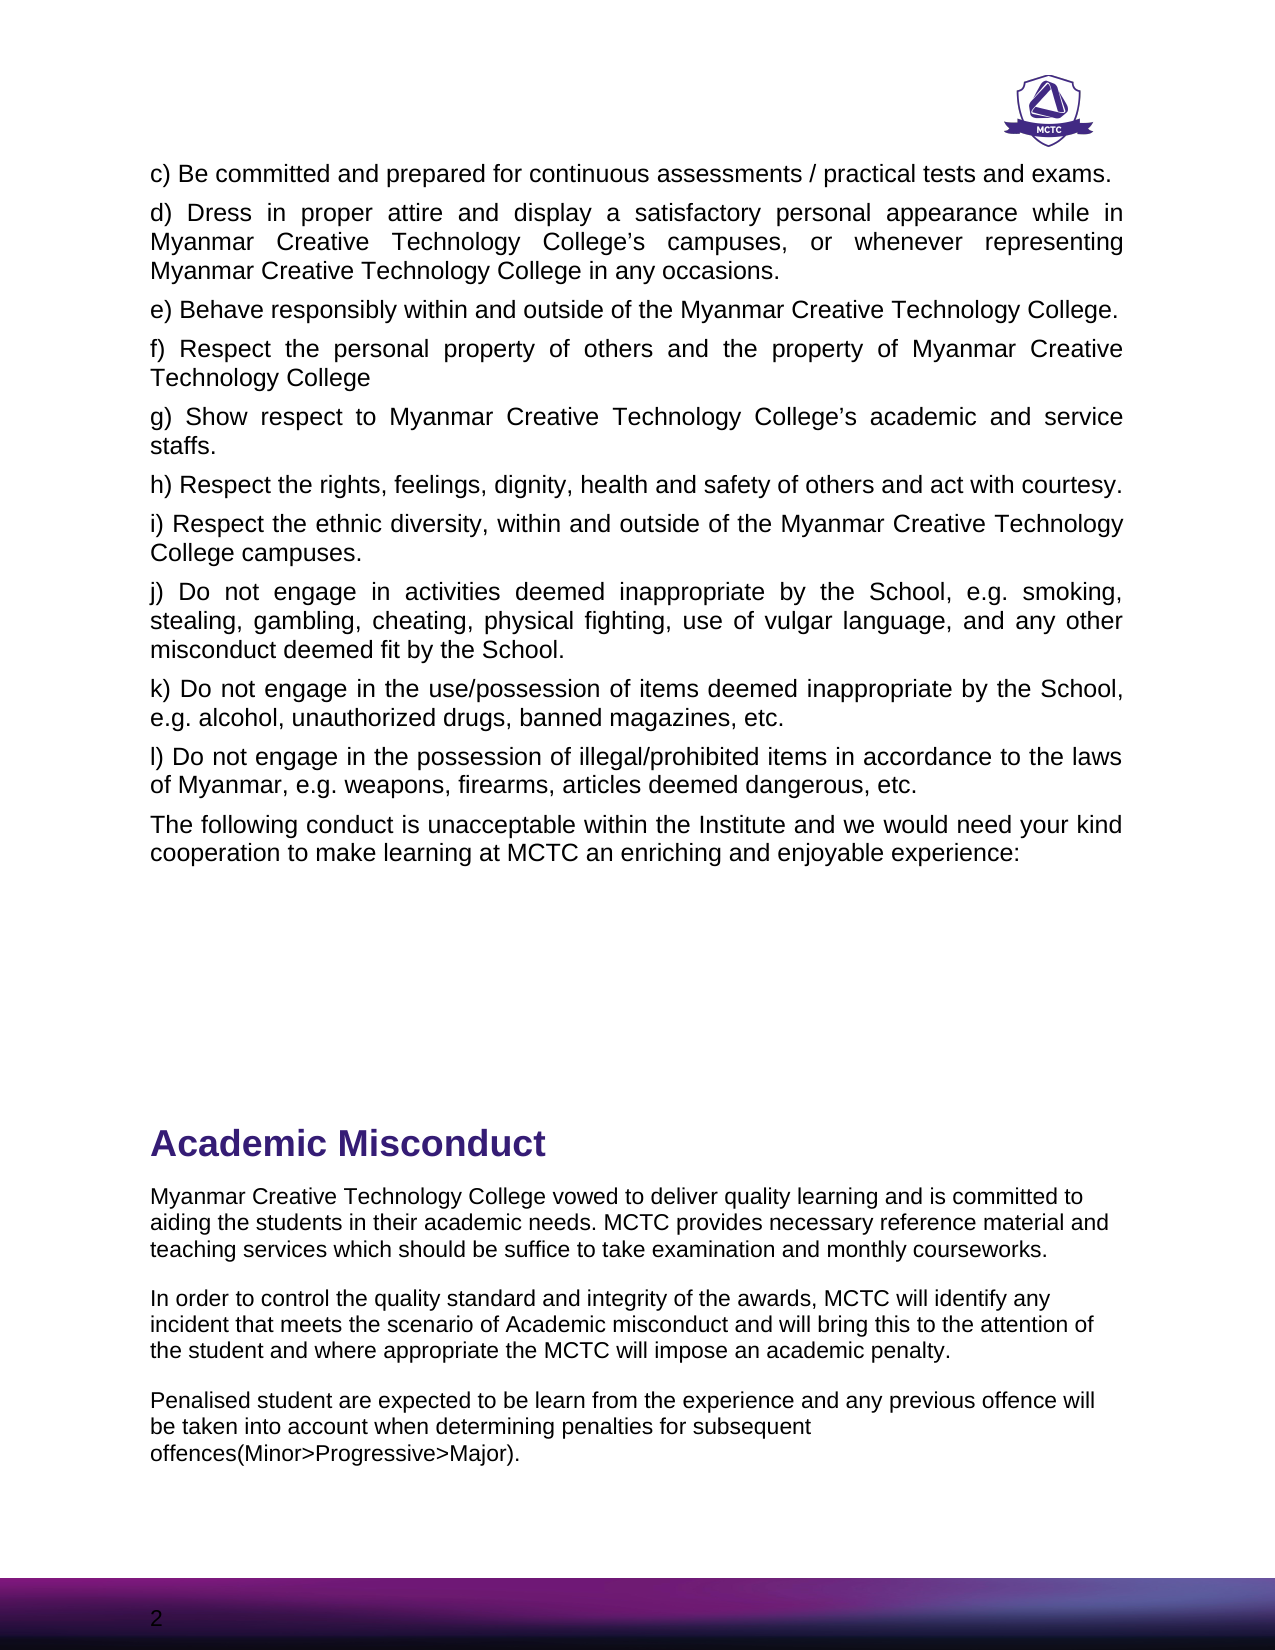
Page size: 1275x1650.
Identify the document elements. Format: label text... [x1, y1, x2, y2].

text Myanmar Creative Technology College vowed to deliver quality learning and is committed to aiding the students in their academic needs. MCTC provides necessary reference material and teaching services which should be suffice to take examination and monthly courseworks. [150, 1183, 1125, 1262]
text j) Do not engage in activities deemed inappropriate by the School, e.g. smoking, stealing, gambling, cheating, physical fighting, use of vulgar language, and any other misconduct deemed fit by the School. [150, 577, 1125, 663]
text In order to control the quality standard and integrity of the awards, MCTC will identify any incident that meets the scenario of Academic misconduct and will bring this to the attention of the student and where appropriate the MCTC will impose an academic penalty. [150, 1285, 1125, 1364]
text l) Do not engage in the possession of illegal/prohibited items in accordance to the laws of Myanmar, e.g. weapons, firearms, articles deemed dangerous, etc. [150, 742, 1125, 799]
text f) Respect the personal property of others and the property of Myanmar Creative Technology College [150, 334, 1125, 392]
text Academic Misconduct [150, 1121, 1125, 1176]
text Penalised student are expected to be learn from the experience and any previous offence will be taken into account when determining penalties for subsequent offences(Minor>Progressive>Major). [150, 1387, 1125, 1466]
text i) Respect the ethnic diversity, within and outside of the Myanmar Creative Technology College campuses. [150, 509, 1125, 567]
text k) Do not engage in the use/possession of items deemed inappropriate by the School, e.g. alcohol, unauthorized drugs, banned magazines, etc. [150, 674, 1125, 731]
text d) Dress in proper attire and display a satisfactory personal appearance while in Myanmar Creative Technology College’s campuses, or whenever representing Myanmar Creative Technology College in any occasions. [150, 198, 1125, 285]
text c) Be committed and prepared for continuous assessments / practical tests and exams. [150, 159, 1125, 188]
text h) Respect the rights, feelings, dignity, health and safety of others and act with courtesy. [150, 470, 1125, 499]
text g) Show respect to Myanmar Creative Technology College’s academic and service staffs. [150, 402, 1125, 460]
picture [1004, 75, 1096, 147]
text The following conduct is unacceptable within the Institute and we would need your kind cooperation to make learning at MCTC an enriching and enjoyable experience: [150, 810, 1125, 867]
text e) Behave responsibly within and outside of the Myanmar Creative Technology College. [150, 295, 1125, 324]
picture [0, 1578, 1275, 1650]
